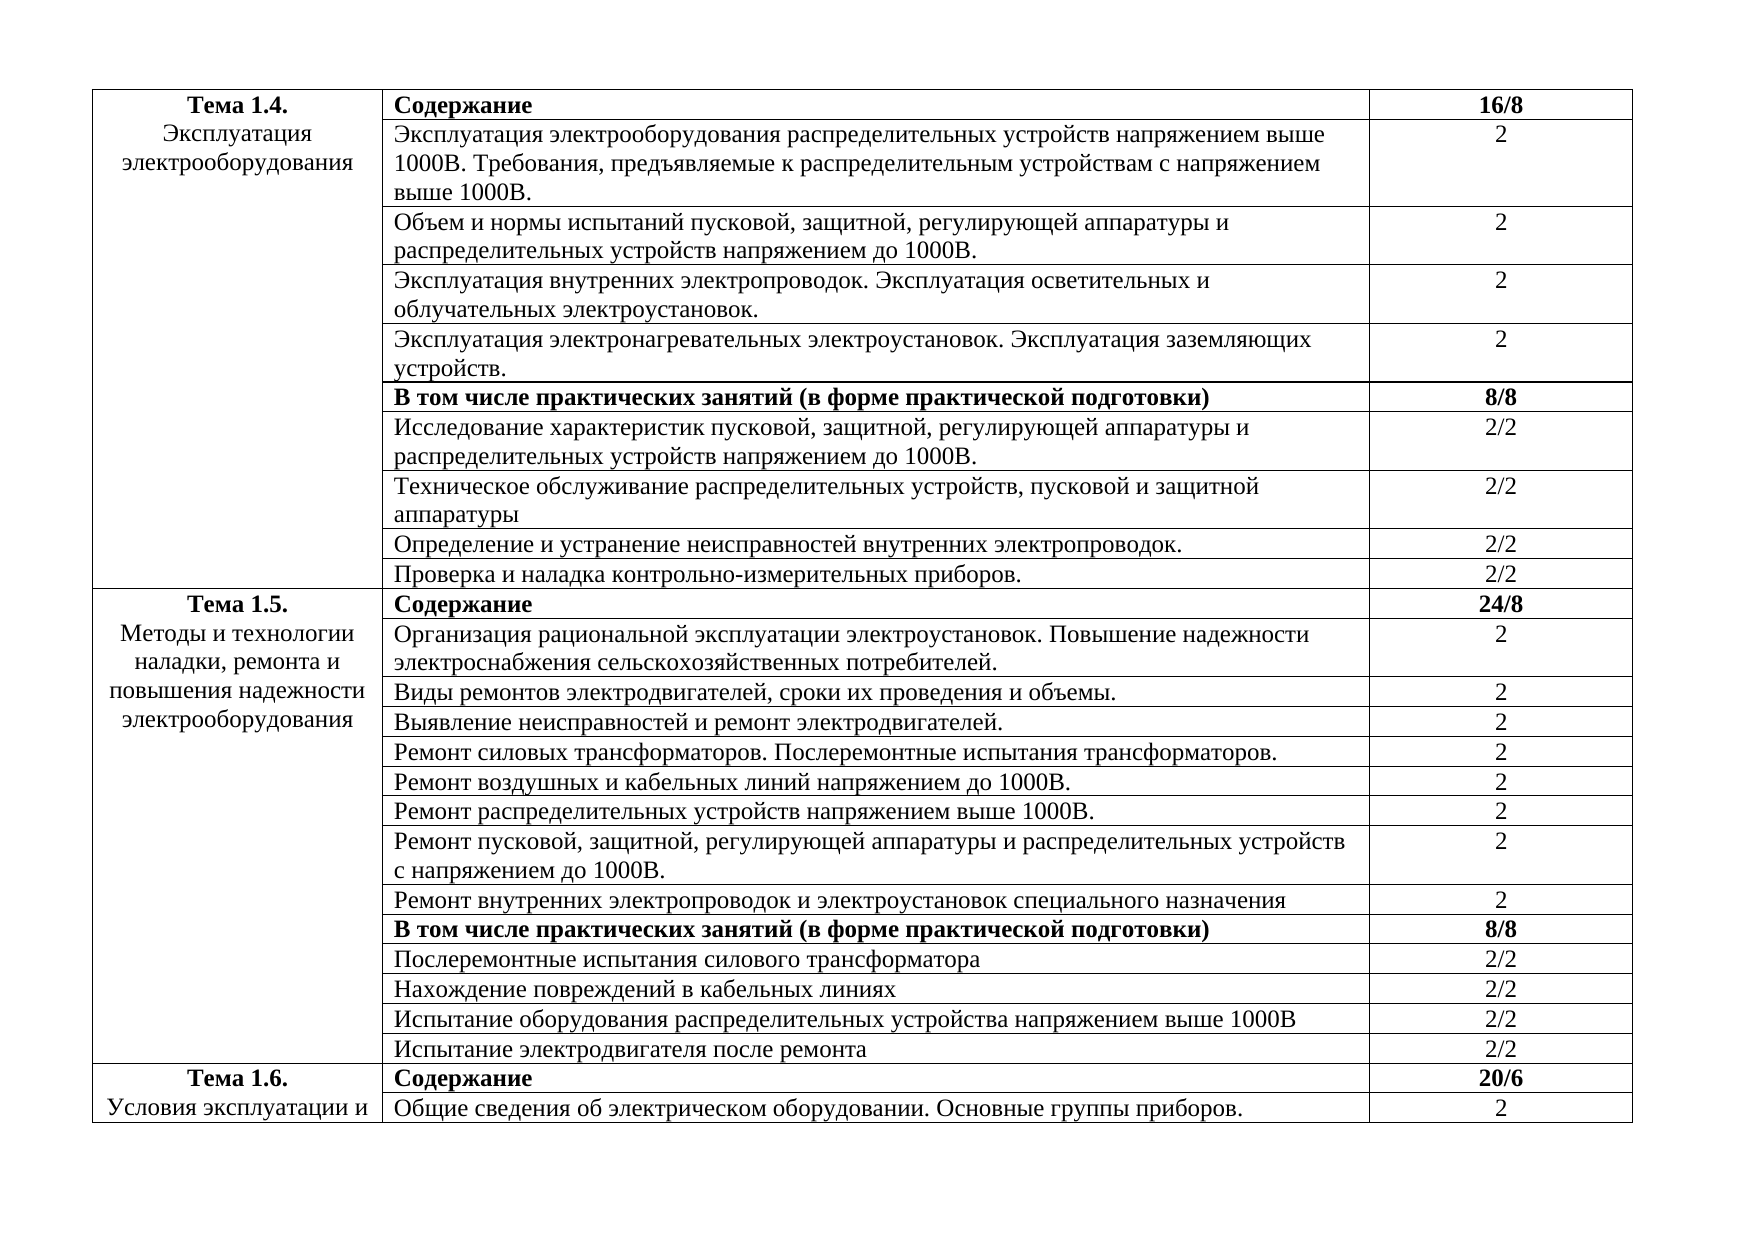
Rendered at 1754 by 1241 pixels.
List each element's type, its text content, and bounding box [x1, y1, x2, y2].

table_cell 2 [1370, 1093, 1632, 1122]
table_cell Определение и устранение неисправностей внутренних электропроводок. [383, 529, 1369, 558]
table_cell 8/8 [1370, 915, 1632, 943]
table_cell 2 [1370, 265, 1632, 323]
table_cell Ремонт пусковой, защитной, регулирующей аппаратуры и распределительных устройств с напряжением до 1000В. [383, 826, 1369, 884]
table_cell Испытание оборудования распределительных устройства напряжением выше 1000В [383, 1004, 1369, 1033]
table_cell Исследование характеристик пусковой, защитной, регулирующей аппаратуры и распределительных устройств напряжением до 1000В. [383, 412, 1369, 470]
table_cell Проверка и наладка контрольно-измерительных приборов. [383, 559, 1369, 588]
table_cell Содержание [383, 1064, 1369, 1092]
table_cell 2 [1370, 826, 1632, 884]
table_cell Ремонт внутренних электропроводок и электроустановок специального назначения [383, 885, 1369, 913]
table_cell 2 [1370, 677, 1632, 706]
table_cell 2/2 [1370, 1004, 1632, 1033]
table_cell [383, 1093, 1369, 1122]
table_cell В том числе практических занятий (в форме практической подготовки) [383, 915, 1369, 943]
table_cell 2 [1370, 885, 1632, 913]
table_cell Содержание [383, 589, 1369, 618]
table_cell Испытание электродвигателя после ремонта [383, 1034, 1369, 1062]
table_cell Тема 1.4. Эксплуатация электрооборудования [93, 90, 382, 588]
table_cell 2 [1370, 767, 1632, 795]
table_cell Нахождение повреждений в кабельных линиях [383, 974, 1369, 1003]
table_cell Ремонт воздушных и кабельных линий напряжением до 1000В. [383, 767, 1369, 795]
table_cell 2 [1370, 120, 1632, 206]
table_cell Организация рациональной эксплуатации электроустановок. Повышение надежности электроснабжения сельскохозяйственных потребителей. [383, 619, 1369, 676]
table_cell 2 [1370, 207, 1632, 264]
table_cell 2 [1370, 324, 1632, 381]
table_cell Ремонт распределительных устройств напряжением выше 1000В. [383, 796, 1369, 825]
table_cell 2/2 [1370, 412, 1632, 470]
table_cell 2 [1370, 737, 1632, 766]
table_cell 2/2 [1370, 974, 1632, 1003]
table_cell Выявление неисправностей и ремонт электродвигателей. [383, 707, 1369, 736]
table_cell 24/8 [1370, 589, 1632, 618]
table_cell 2/2 [1370, 944, 1632, 973]
table_cell 2/2 [1370, 529, 1632, 558]
table_cell Ремонт силовых трансформаторов. Послеремонтные испытания трансформаторов. [383, 737, 1369, 766]
table_cell 16/8 [1370, 90, 1632, 118]
table_cell Содержание [383, 90, 1369, 118]
table_cell Объем и нормы испытаний пусковой, защитной, регулирующей аппаратуры и распределительных устройств напряжением до 1000В. [383, 207, 1369, 264]
table_cell 8/8 [1370, 383, 1632, 411]
table_cell 2 [1370, 707, 1632, 736]
table_cell Эксплуатация электрооборудования распределительных устройств напряжением выше 1000В. Требования, предъявляемые к распределительным устройствам с напряжением выше 1000В. [383, 120, 1369, 206]
table_cell 20/6 [1370, 1064, 1632, 1092]
table_cell Послеремонтные испытания силового трансформатора [383, 944, 1369, 973]
table_cell 2/2 [1370, 559, 1632, 588]
table_cell Техническое обслуживание распределительных устройств, пусковой и защитной аппаратуры [383, 471, 1369, 528]
table_cell 2/2 [1370, 1034, 1632, 1062]
table_cell 2 [1370, 796, 1632, 825]
table_cell Эксплуатация электронагревательных электроустановок. Эксплуатация заземляющих устройств. [383, 324, 1369, 381]
table_cell Тема 1.6. Условия эксплуатации и методы обеспечения работоспособности изделий и систем электрооборудования автомобилей, тракторов и комбайнов [93, 1064, 382, 1122]
table_cell Тема 1.5. Методы и технологии наладки, ремонта и повышения надежности электрооборудования [93, 589, 382, 1062]
table_cell 2 [1370, 619, 1632, 676]
table_cell Эксплуатация внутренних электропроводок. Эксплуатация осветительных и облучательных электроустановок. [383, 265, 1369, 323]
table_cell 2/2 [1370, 471, 1632, 528]
table_cell В том числе практических занятий (в форме практической подготовки) [383, 383, 1369, 411]
table_cell Виды ремонтов электродвигателей, сроки их проведения и объемы. [383, 677, 1369, 706]
